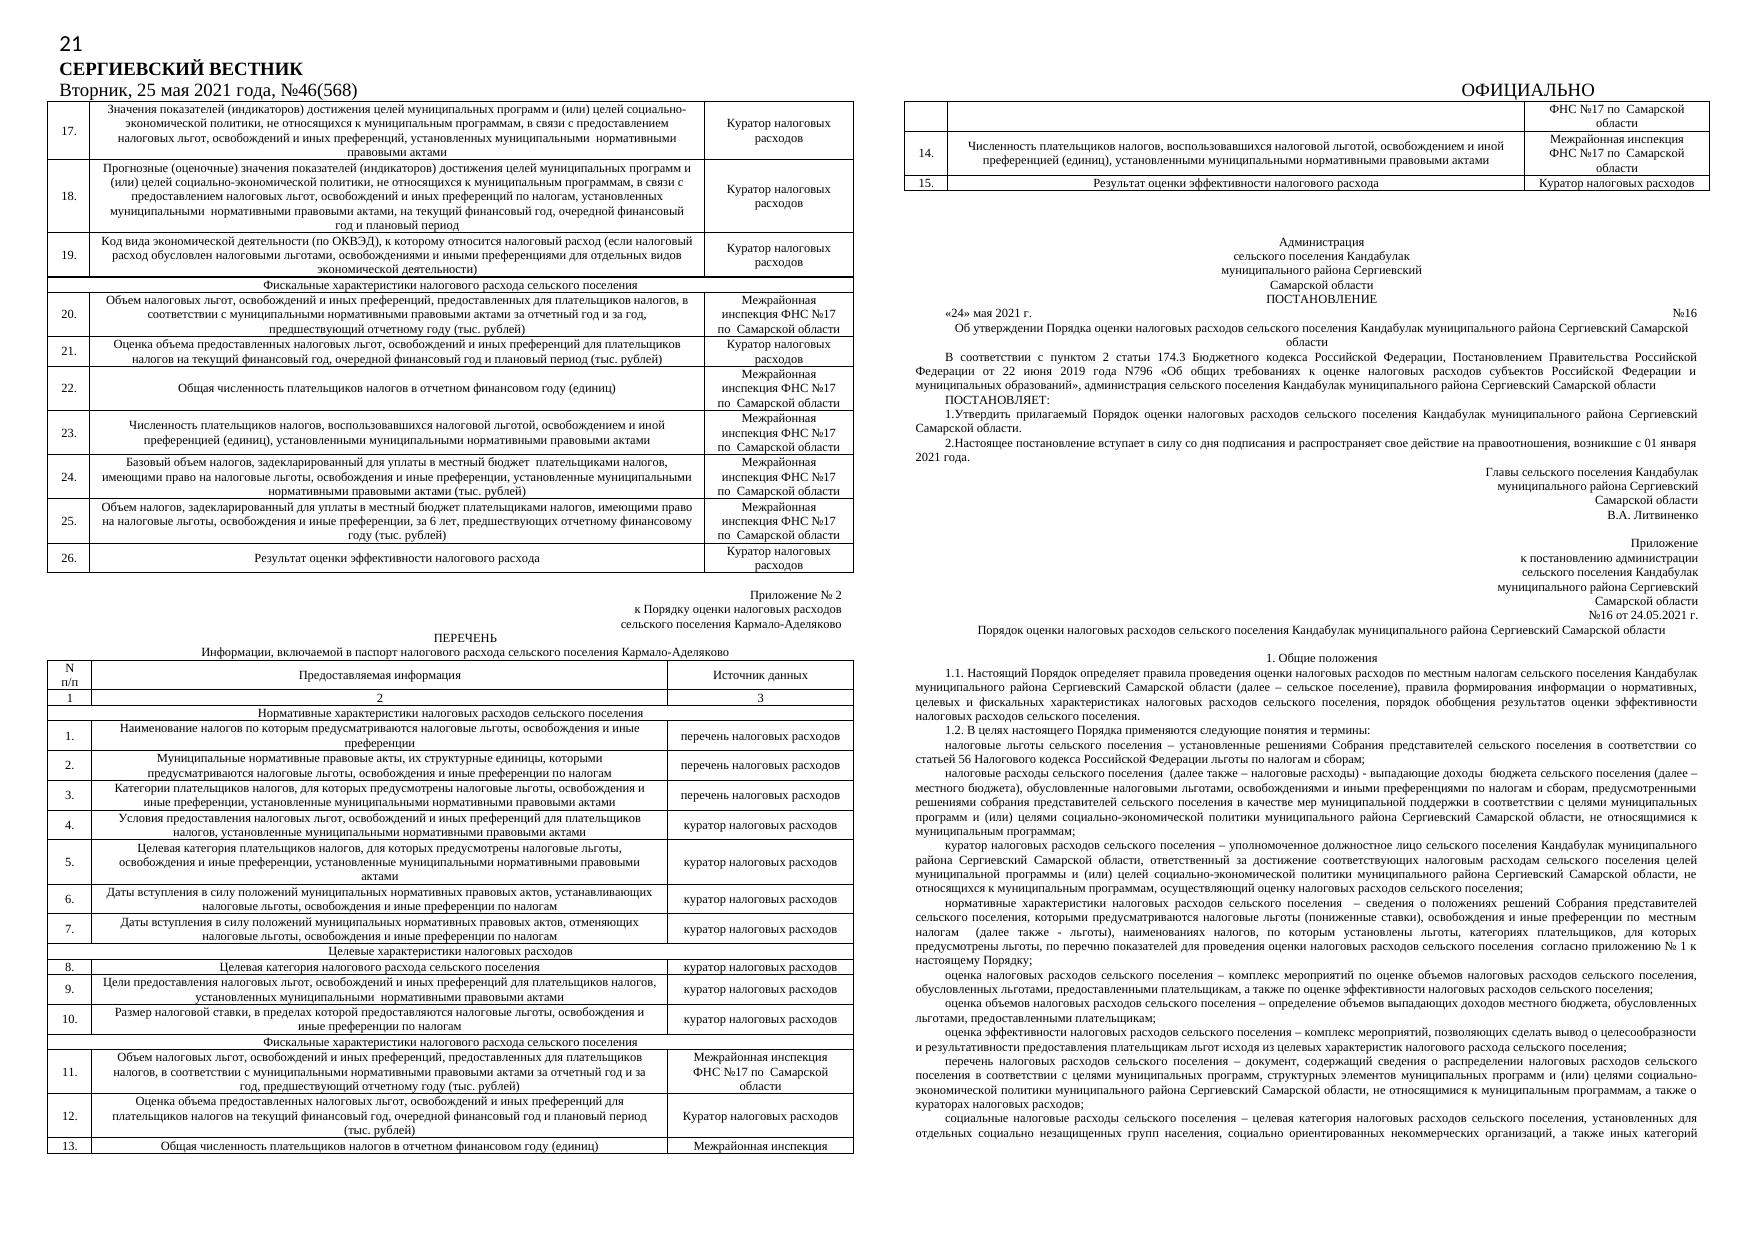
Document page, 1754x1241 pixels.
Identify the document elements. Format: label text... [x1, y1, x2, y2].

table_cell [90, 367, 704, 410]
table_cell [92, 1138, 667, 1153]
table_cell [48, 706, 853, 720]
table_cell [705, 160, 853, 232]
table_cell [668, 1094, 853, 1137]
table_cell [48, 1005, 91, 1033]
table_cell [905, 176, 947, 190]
text 1.2. В целях настоящего Порядка применяются следующие понятия и термины: [915, 723, 1698, 737]
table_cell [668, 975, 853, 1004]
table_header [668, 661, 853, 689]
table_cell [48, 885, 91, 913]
text куратор налоговых расходов сельского поселения – уполномоченное должностное лицо сельского поселения Кандабулак муниципального района Сергиевский Самарской области, ответственный за достижение соответствующих налоговым расходам сельского поселения целей муниципальной программы и (или) целей социально-экономической политики муниципального района Сергиевский Самарской области, не относящихся к муниципальным программам, осуществляющий оценку налоговых расходов сельского поселения; [915, 838, 1698, 896]
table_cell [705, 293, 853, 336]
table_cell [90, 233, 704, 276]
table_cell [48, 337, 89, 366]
text В.А. Литвиненко [915, 507, 1698, 522]
text налоговые расходы сельского поселения (далее также – налоговые расходы) - выпадающие доходы бюджета сельского поселения (далее – местного бюджета), обусловленные налоговыми льготами, освобождениями и иными преференциями по налогам и сборам, предусмотренными решениями собрания представителей сельского поселения в качестве мер муниципальной поддержки в соответствии с целями муниципальных программ и (или) целями социально-экономической политики муниципального района Сергиевский Самарской области, не относящимися к муниципальным программам; [915, 766, 1698, 838]
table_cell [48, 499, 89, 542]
text оценка объемов налоговых расходов сельского поселения – определение объемов выпадающих доходов местного бюджета, обусловленных льготами, предоставленными плательщикам; [915, 996, 1698, 1025]
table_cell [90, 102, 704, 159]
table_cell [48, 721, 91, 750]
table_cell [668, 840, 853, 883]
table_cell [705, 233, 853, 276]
text ПОСТАНОВЛЕНИЕ [915, 292, 1698, 306]
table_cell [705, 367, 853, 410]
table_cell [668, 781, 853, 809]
text сельского поселения Кандабулак [915, 249, 1698, 263]
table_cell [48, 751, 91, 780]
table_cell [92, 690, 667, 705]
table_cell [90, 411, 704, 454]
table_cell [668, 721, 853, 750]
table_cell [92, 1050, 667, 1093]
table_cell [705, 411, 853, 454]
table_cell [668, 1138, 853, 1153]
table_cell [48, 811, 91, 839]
text оценка эффективности налоговых расходов сельского поселения – комплекс мероприятий, позволяющих сделать вывод о целесообразности и результативности предоставления плательщикам льгот исходя из целевых характеристик налогового расхода сельского поселения; [915, 1025, 1698, 1054]
text к Порядку оценки налоговых расходов [59, 602, 842, 616]
text налоговые льготы сельского поселения – установленные решениями Собрания представителей сельского поселения в соответствии со статьей 56 Налогового кодекса Российской Федерации льготы по налогам и сборам; [915, 737, 1698, 766]
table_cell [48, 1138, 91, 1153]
text сельского поселения Кармало-Аделяково [59, 616, 842, 631]
text 1.1. Настоящий Порядок определяет правила проведения оценки налоговых расходов по местным налогам сельского поселения Кандабулак муниципального района Сергиевский Самарской области (далее – сельское поселение), правила формирования информации о нормативных, целевых и фискальных характеристиках налоговых расходов сельского поселения, порядок обобщения результатов оценки эффективности налоговых расходов сельского поселения. [915, 666, 1698, 723]
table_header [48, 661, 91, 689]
text Самарской области [915, 277, 1698, 292]
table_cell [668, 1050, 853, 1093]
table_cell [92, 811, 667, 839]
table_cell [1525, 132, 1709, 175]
text оценка налоговых расходов сельского поселения – комплекс мероприятий по оценке объемов налоговых расходов сельского поселения, обусловленных льготами, предоставленными плательщикам, а также по оценке эффективности налоговых расходов сельского поселения; [915, 967, 1698, 996]
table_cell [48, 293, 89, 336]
text ПЕРЕЧЕНЬ [59, 631, 842, 645]
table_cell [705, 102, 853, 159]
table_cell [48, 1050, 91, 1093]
text муниципального района Сергиевский [915, 263, 1698, 277]
text №16 от 24.05.2021 г. [915, 608, 1698, 622]
text Главы сельского поселения Кандабулак [915, 464, 1698, 479]
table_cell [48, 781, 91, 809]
text Порядок оценки налоговых расходов сельского поселения Кандабулак муниципального района Сергиевский Самарской области [915, 622, 1698, 637]
text сельского поселения Кандабулак [915, 565, 1698, 579]
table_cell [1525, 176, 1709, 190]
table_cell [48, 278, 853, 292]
text В соответствии с пунктом 2 статьи 174.3 Бюджетного кодекса Российской Федерации, Постановлением Правительства Российской Федерации от 22 июня 2019 года N796 «Об общих требованиях к оценке налоговых расходов субъектов Российской Федерации и муниципальных образований», администрация сельского поселения Кандабулак муниципального района Сергиевский Самарской области [915, 349, 1698, 392]
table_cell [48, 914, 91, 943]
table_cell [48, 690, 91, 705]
text 2.Настоящее постановление вступает в силу со дня подписания и распространяет свое действие на правоотношения, возникшие с 01 января 2021 года. [915, 436, 1698, 464]
text Администрация [915, 234, 1698, 249]
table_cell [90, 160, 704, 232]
text перечень налоговых расходов сельского поселения – документ, содержащий сведения о распределении налоговых расходов сельского поселения в соответствии с целями муниципальных программ, структурных элементов муниципальных программ и (или) целями социально-экономической политики муниципального района Сергиевский Самарской области, не относящимися к муниципальным программам, а также о кураторах налоговых расходов; [915, 1054, 1698, 1111]
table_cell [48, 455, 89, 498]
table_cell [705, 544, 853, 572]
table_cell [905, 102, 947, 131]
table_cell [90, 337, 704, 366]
text Об утверждении Порядка оценки налоговых расходов сельского поселения Кандабулак муниципального района Сергиевский Самарской области [915, 321, 1698, 349]
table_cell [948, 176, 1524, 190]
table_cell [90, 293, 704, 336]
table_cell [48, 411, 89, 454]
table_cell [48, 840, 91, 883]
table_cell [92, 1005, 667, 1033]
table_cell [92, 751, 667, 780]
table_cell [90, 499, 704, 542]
text Приложение [915, 536, 1698, 551]
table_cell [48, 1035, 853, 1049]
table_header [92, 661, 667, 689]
text «24» мая 2021 г. №16 [915, 306, 1698, 321]
text 1.Утвердить прилагаемый Порядок оценки налоговых расходов сельского поселения Кандабулак муниципального района Сергиевский Самарской области. [915, 407, 1698, 436]
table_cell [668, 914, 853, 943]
text муниципального района Сергиевский [915, 579, 1698, 594]
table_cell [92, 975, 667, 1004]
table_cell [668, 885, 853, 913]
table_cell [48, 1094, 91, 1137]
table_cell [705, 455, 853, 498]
text Самарской области [915, 493, 1698, 507]
text Приложение № 2 [59, 588, 842, 602]
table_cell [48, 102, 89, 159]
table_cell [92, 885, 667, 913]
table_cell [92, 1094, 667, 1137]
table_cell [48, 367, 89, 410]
text Самарской области [915, 594, 1698, 608]
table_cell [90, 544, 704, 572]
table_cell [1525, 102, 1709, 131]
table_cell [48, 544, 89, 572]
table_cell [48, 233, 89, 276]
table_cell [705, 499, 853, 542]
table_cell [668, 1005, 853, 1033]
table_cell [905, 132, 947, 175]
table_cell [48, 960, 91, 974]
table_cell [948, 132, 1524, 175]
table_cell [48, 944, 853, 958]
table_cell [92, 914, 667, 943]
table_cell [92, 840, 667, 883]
text муниципального района Сергиевский [915, 479, 1698, 493]
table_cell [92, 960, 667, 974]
text нормативные характеристики налоговых расходов сельского поселения – сведения о положениях решений Собрания представителей сельского поселения, которыми предусматриваются налоговые льготы (пониженные ставки), освобождения и иные преференции по местным налогам (далее также - льготы), наименованиях налогов, по которым установлены льготы, категориях плательщиков, для которых предусмотрены льготы, по перечню показателей для проведения оценки налоговых расходов сельского поселения согласно приложению № 1 к настоящему Порядку; [915, 896, 1698, 967]
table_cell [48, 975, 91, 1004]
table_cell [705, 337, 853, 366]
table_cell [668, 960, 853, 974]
text Информации, включаемой в паспорт налогового расхода сельского поселения Кармало-Аделяково [59, 645, 842, 659]
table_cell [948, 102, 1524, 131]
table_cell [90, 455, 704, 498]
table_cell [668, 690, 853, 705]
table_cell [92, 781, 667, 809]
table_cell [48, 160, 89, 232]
text ПОСТАНОВЛЯЕТ: [915, 392, 1698, 407]
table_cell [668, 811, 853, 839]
text 1. Общие положения [915, 651, 1698, 666]
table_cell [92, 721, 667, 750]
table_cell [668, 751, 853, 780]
text к постановлению администрации [915, 551, 1698, 565]
